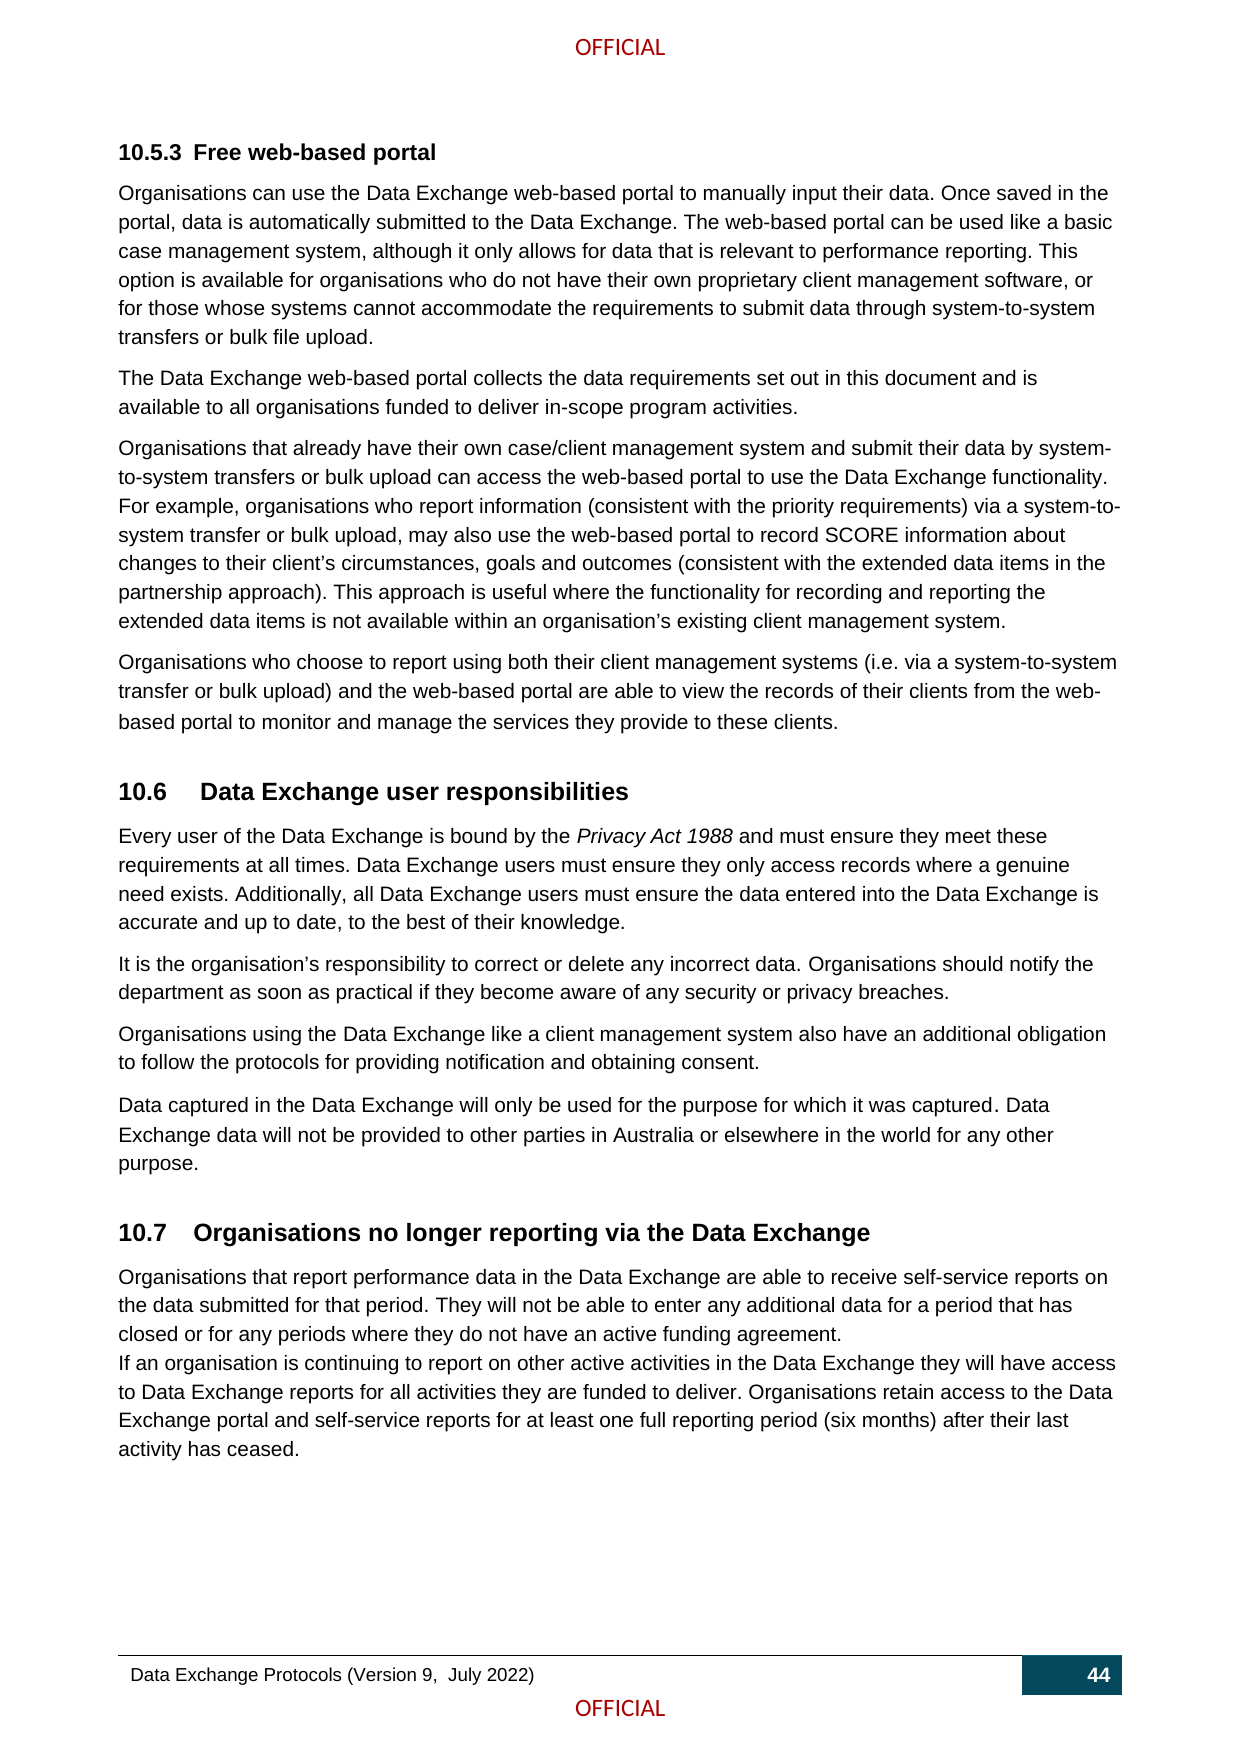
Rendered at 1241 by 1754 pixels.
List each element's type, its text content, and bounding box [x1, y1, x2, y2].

text Organisations can use the Data Exchange web-based portal to manually input their data. Once saved in the portal, data is automatically submitted to the Data Exchange. The web-based portal can be used like a basic case management system, although it only allows for data that is relevant to performance reporting. This option is available for organisations who do not have their own proprietary client management software, or for those whose systems cannot accommodate the requirements to submit data through system-to-system transfers or bulk file upload. [118, 181, 1122, 349]
text Organisations who choose to report using both their client management systems (i.e. via a system-to-system transfer or bulk upload) and the web-based portal are able to view the records of their clients from the web-based portal to monitor and manage the services they provide to these clients. [118, 650, 1122, 734]
subtitle 10.7 Organisations no longer reporting via the Data Exchange [118, 1217, 1122, 1246]
text Organisations using the Data Exchange like a client management system also have an additional obligation to follow the protocols for providing notification and obtaining consent. [118, 1021, 1122, 1074]
subtitle 10.5.3 Free web-based portal [118, 139, 1122, 165]
text The Data Exchange web-based portal collects the data requirements set out in this document and is available to all organisations funded to deliver in-scope program activities. [118, 366, 1122, 419]
text Organisations that report performance data in the Data Exchange are able to receive self-service reports on the data submitted for that period. They will not be able to enter any additional data for a period that has closed or for any periods where they do not have an active funding agreement. [118, 1264, 1122, 1346]
subtitle 10.6 Data Exchange user responsibilities [118, 777, 1122, 806]
text Organisations that already have their own case/client management system and submit their data by system-to-system transfers or bulk upload can access the web-based portal to use the Data Exchange functionality. For example, organisations who report information (consistent with the priority requirements) via a system-to-system transfer or bulk upload, may also use the web-based portal to record SCORE information about changes to their client’s circumstances, goals and outcomes (consistent with the extended data items in the partnership approach). This approach is useful where the functionality for recording and reporting the extended data items is not available within an organisation’s existing client management system. [118, 436, 1122, 633]
text Data captured in the Data Exchange will only be used for the purpose for which it was captured. Data Exchange data will not be provided to other parties in Australia or elsewhere in the world for any other purpose. [118, 1091, 1122, 1175]
text It is the organisation’s responsibility to correct or delete any incorrect data. Organisations should notify the department as soon as practical if they become aware of any security or privacy breaches. [118, 951, 1122, 1004]
text If an organisation is continuing to report on other active activities in the Data Exchange they will have access to Data Exchange reports for all activities they are funded to deliver. Organisations retain access to the Data Exchange portal and self-service reports for at least one full reporting period (six months) after their last activity has ceased. [118, 1351, 1122, 1461]
text Every user of the Data Exchange is bound by the Privacy Act 1988 and must ensure they meet these requirements at all times. Data Exchange users must ensure they only access records where a genuine need exists. Additionally, all Data Exchange users must ensure the data entered into the Data Exchange is accurate and up to date, to the best of their knowledge. [118, 824, 1122, 934]
